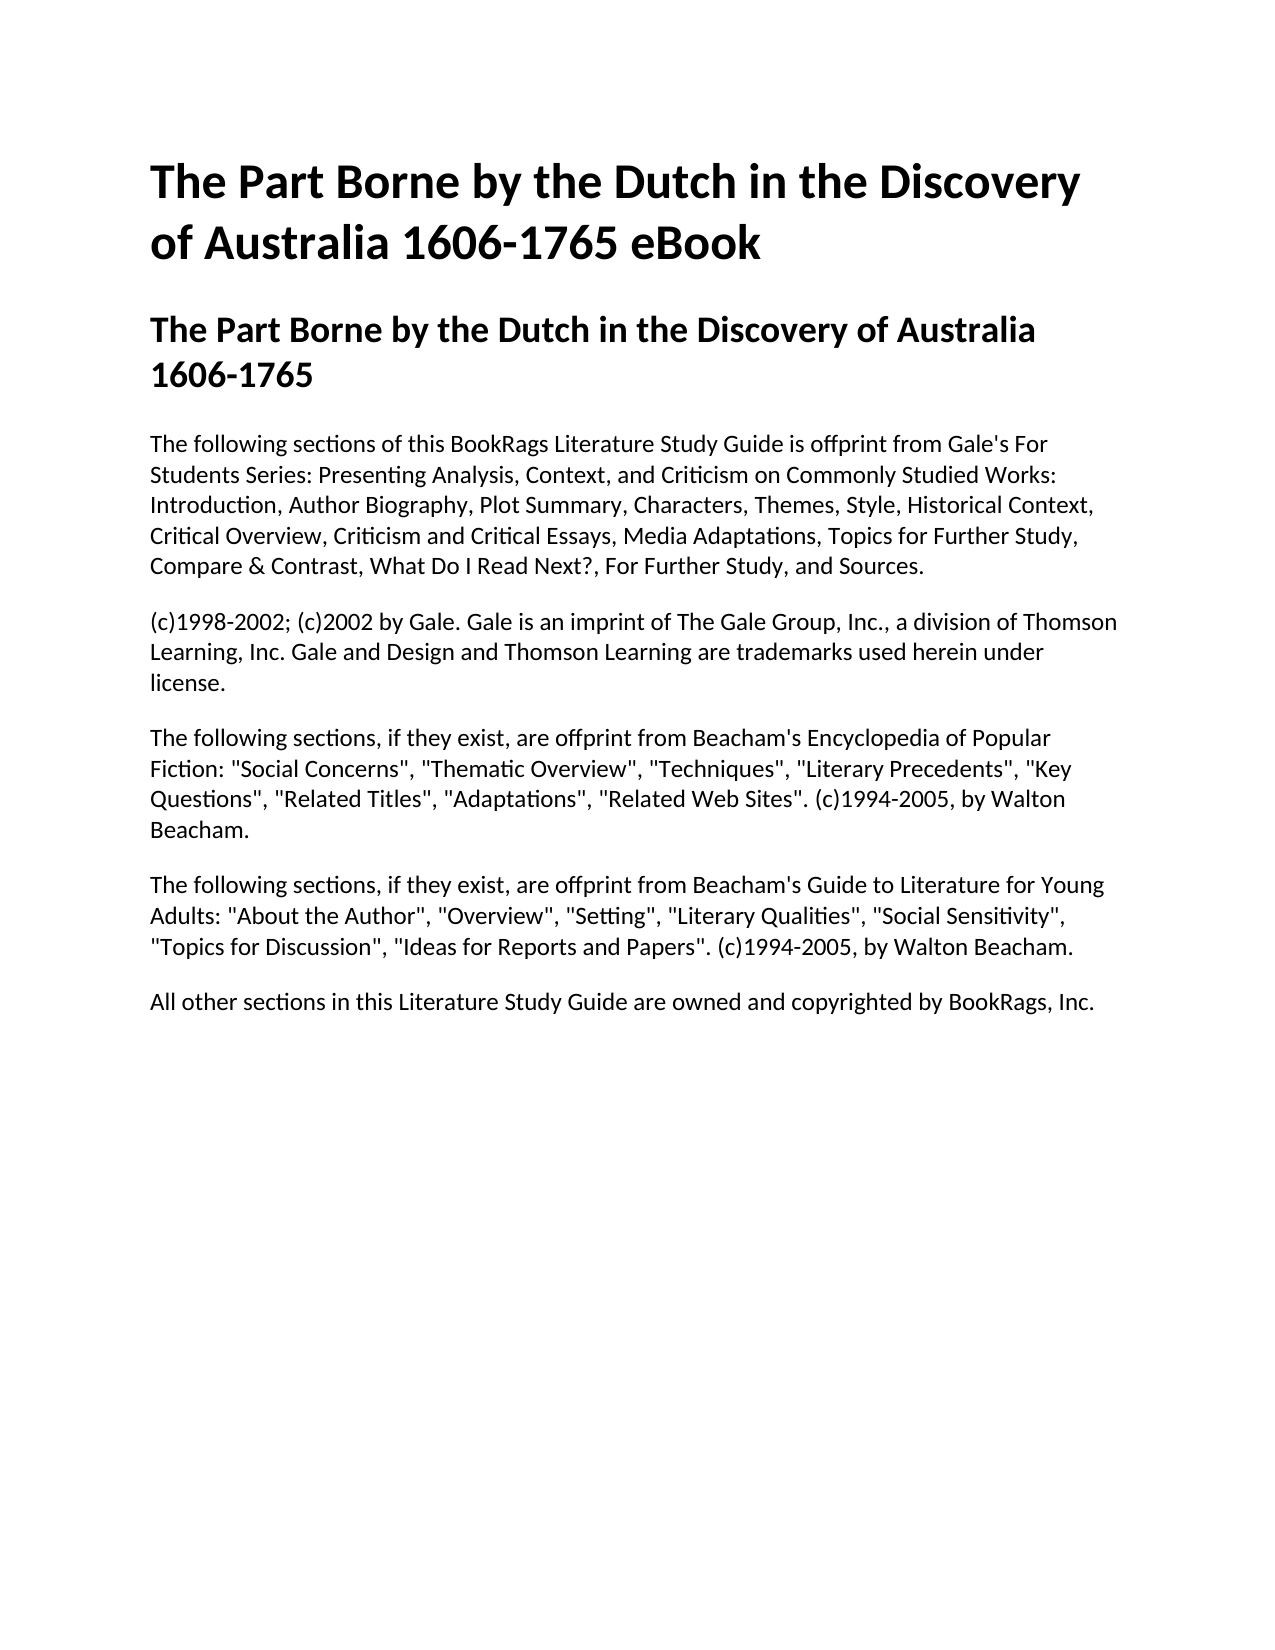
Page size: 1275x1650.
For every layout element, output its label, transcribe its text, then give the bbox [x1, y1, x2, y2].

text The Part Borne by the Dutch in the Discovery of Australia 1606-1765 eBook [150, 150, 1125, 272]
text The following sections, if they exist, are offprint from Beacham's Encyclopedia of Popular Fiction: "Social Concerns", "Thematic Overview", "Techniques", "Literary Precedents", "Key Questions", "Related Titles", "Adaptations", "Related Web Sites". (c)1994-2005, by Walton Beacham. [150, 723, 1125, 845]
text The Part Borne by the Dutch in the Discovery of Australia 1606-1765 [150, 306, 1125, 397]
text The following sections, if they exist, are offprint from Beacham's Guide to Literature for Young Adults: "About the Author", "Overview", "Setting", "Literary Qualities", "Social Sensitivity", "Topics for Discussion", "Ideas for Reports and Papers". (c)1994-2005, by Walton Beacham. [150, 870, 1125, 961]
text (c)1998-2002; (c)2002 by Gale. Gale is an imprint of The Gale Group, Inc., a division of Thomson Learning, Inc. Gale and Design and Thomson Learning are trademarks used herein under license. [150, 606, 1125, 698]
text All other sections in this Literature Study Guide are owned and copyrighted by BookRags, Inc. [150, 986, 1125, 1017]
text The following sections of this BookRags Literature Study Guide is offprint from Gale's For Students Series: Presenting Analysis, Context, and Criticism on Commonly Studied Works: Introduction, Author Biography, Plot Summary, Characters, Themes, Style, Historical Context, Critical Overview, Criticism and Critical Essays, Media Adaptations, Topics for Further Study, Compare & Contrast, What Do I Read Next?, For Further Study, and Sources. [150, 428, 1125, 581]
